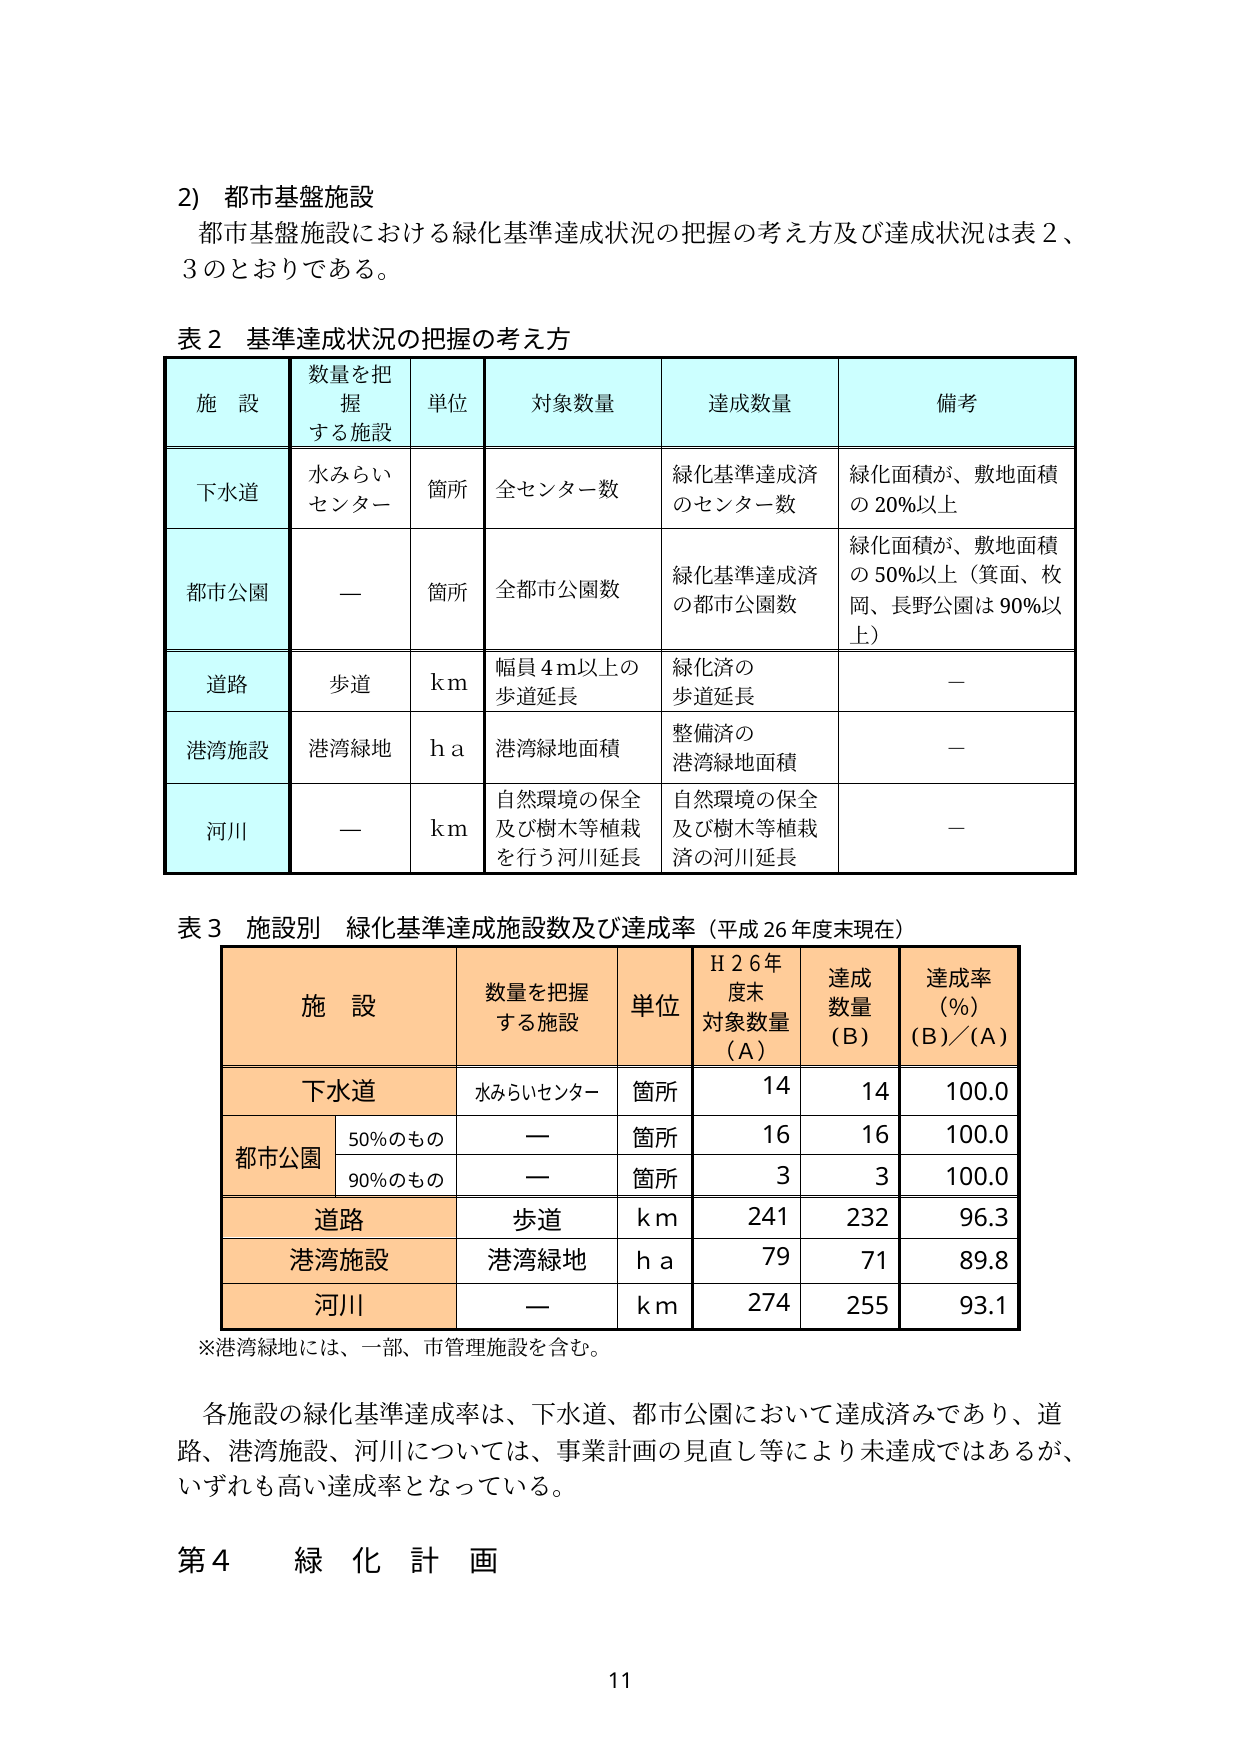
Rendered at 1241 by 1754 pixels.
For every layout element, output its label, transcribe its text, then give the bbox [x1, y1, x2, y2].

table_cell 緑化済の 歩道延長 [662, 652, 838, 711]
table_cell 緑化基準達成済 のセンター数 [662, 449, 838, 528]
table_cell 港湾緑地面積 [486, 712, 661, 783]
table_header 単位 [411, 359, 483, 446]
table_cell 全都市公園数 [486, 529, 661, 649]
table_cell ｈａ [618, 1239, 691, 1283]
table_header 達成率（％） (Ｂ)／(Ａ) [901, 948, 1017, 1065]
table_cell 河川 [223, 1284, 456, 1328]
table_cell 道路 [167, 652, 288, 711]
table_cell 16 [694, 1116, 800, 1154]
table_cell － [839, 652, 1074, 711]
table_cell － [839, 784, 1074, 872]
table_cell 港湾施設 [223, 1239, 456, 1283]
table_cell 255 [801, 1284, 898, 1328]
table_cell 100.0 [901, 1116, 1017, 1154]
table_header 単位 [618, 948, 691, 1065]
table_header 達成数量 [662, 359, 838, 446]
table_cell 河川 [167, 784, 288, 872]
table_cell 港湾緑地 [292, 712, 410, 783]
table_cell 50％のもの [336, 1116, 456, 1154]
text 各施設の緑化基準達成率は、下水道、都市公園において達成済みであり、道路、港湾施設、河川については、事業計画の見直し等により未達成ではあるが、いずれも高い達成率となっている。 [177, 1395, 1063, 1503]
table_cell 自然環境の保全 及び樹木等植栽 を行う河川延長 [486, 784, 661, 872]
table_cell ｋｍ [618, 1198, 691, 1237]
table_cell 自然環境の保全及び樹木等植栽済の河川延長 [662, 784, 838, 872]
table_header 施 設 [167, 359, 288, 446]
table_cell ｋｍ [618, 1284, 691, 1328]
text 都市基盤施設における緑化基準達成状況の把握の考え方及び達成状況は表２、３のとおりである。 [177, 213, 1063, 285]
table_cell 水みらいセンター [457, 1068, 617, 1115]
table_cell 71 [801, 1239, 898, 1283]
table_cell 16 [801, 1116, 898, 1154]
table_cell 歩道 [457, 1198, 617, 1237]
table_cell 100.0 [901, 1068, 1017, 1115]
table_cell 3 [694, 1155, 800, 1195]
table_cell 100.0 [901, 1155, 1017, 1195]
text 表3 施設別 緑化基準達成施設数及び達成率（平成26年度末現在） [177, 909, 1063, 945]
table_cell 96.3 [901, 1198, 1017, 1237]
table_cell ｋｍ [411, 784, 483, 872]
table_cell ｈａ [411, 712, 483, 783]
table_cell 歩道 [292, 652, 410, 711]
table_header 達成 数量 (Ｂ) [801, 948, 898, 1065]
table_header 対象数量 [486, 359, 661, 446]
text 2) 都市基盤施設 [177, 177, 1063, 213]
table_cell 幅員4ｍ以上の 歩道延長 [486, 652, 661, 711]
table_cell 箇所 [411, 449, 483, 528]
table_cell 全センター数 [486, 449, 661, 528]
table_cell 緑化面積が、敷地面積の20%以上 [839, 449, 1074, 528]
table_cell 港湾施設 [167, 712, 288, 783]
table_cell ― [457, 1284, 617, 1328]
table_cell 都市公園 [167, 529, 288, 649]
table_cell 90％のもの [336, 1155, 456, 1195]
text ※港湾緑地には、一部、市管理施設を含む。 [177, 1331, 1063, 1361]
table_cell 下水道 [167, 449, 288, 528]
table_cell 232 [801, 1198, 898, 1237]
table_cell 港湾緑地 [457, 1239, 617, 1283]
table_header 備考 [839, 359, 1074, 446]
table_cell 下水道 [223, 1068, 456, 1115]
table_cell 79 [694, 1239, 800, 1283]
table_cell ― [457, 1155, 617, 1195]
table_cell 箇所 [618, 1116, 691, 1154]
table_header 数量を把握 する施設 [457, 948, 617, 1065]
table_cell ― [292, 784, 410, 872]
table_cell 整備済の 港湾緑地面積 [662, 712, 838, 783]
table_header 数量を把握 する施設 [292, 359, 410, 446]
table_cell 都市公園 [223, 1116, 335, 1195]
table_cell 箇所 [411, 529, 483, 649]
table_cell 274 [694, 1284, 800, 1328]
text 第４ 緑 化 計 画 [177, 1537, 1063, 1579]
table_cell 緑化面積が、敷地面積の50%以上（箕面、枚岡、長野公園は90%以上） [839, 529, 1074, 649]
table_cell 箇所 [618, 1155, 691, 1195]
table_cell 3 [801, 1155, 898, 1195]
table_cell 14 [694, 1068, 800, 1115]
table_header 施 設 [223, 948, 456, 1065]
table_cell 14 [801, 1068, 898, 1115]
table_cell － [839, 712, 1074, 783]
table_cell 水みらい センター [292, 449, 410, 528]
table_cell ― [457, 1116, 617, 1154]
text 表2 基準達成状況の把握の考え方 [177, 319, 1063, 356]
table_cell ― [292, 529, 410, 649]
table_cell 箇所 [618, 1068, 691, 1115]
table_cell ｋｍ [411, 652, 483, 711]
table_cell 93.1 [901, 1284, 1017, 1328]
table_cell 89.8 [901, 1239, 1017, 1283]
table_header H２６年度末 対象数量（Ａ） [694, 948, 800, 1065]
table_cell 緑化基準達成済 の都市公園数 [662, 529, 838, 649]
table_cell 241 [694, 1198, 800, 1237]
table_cell 道路 [223, 1198, 456, 1237]
